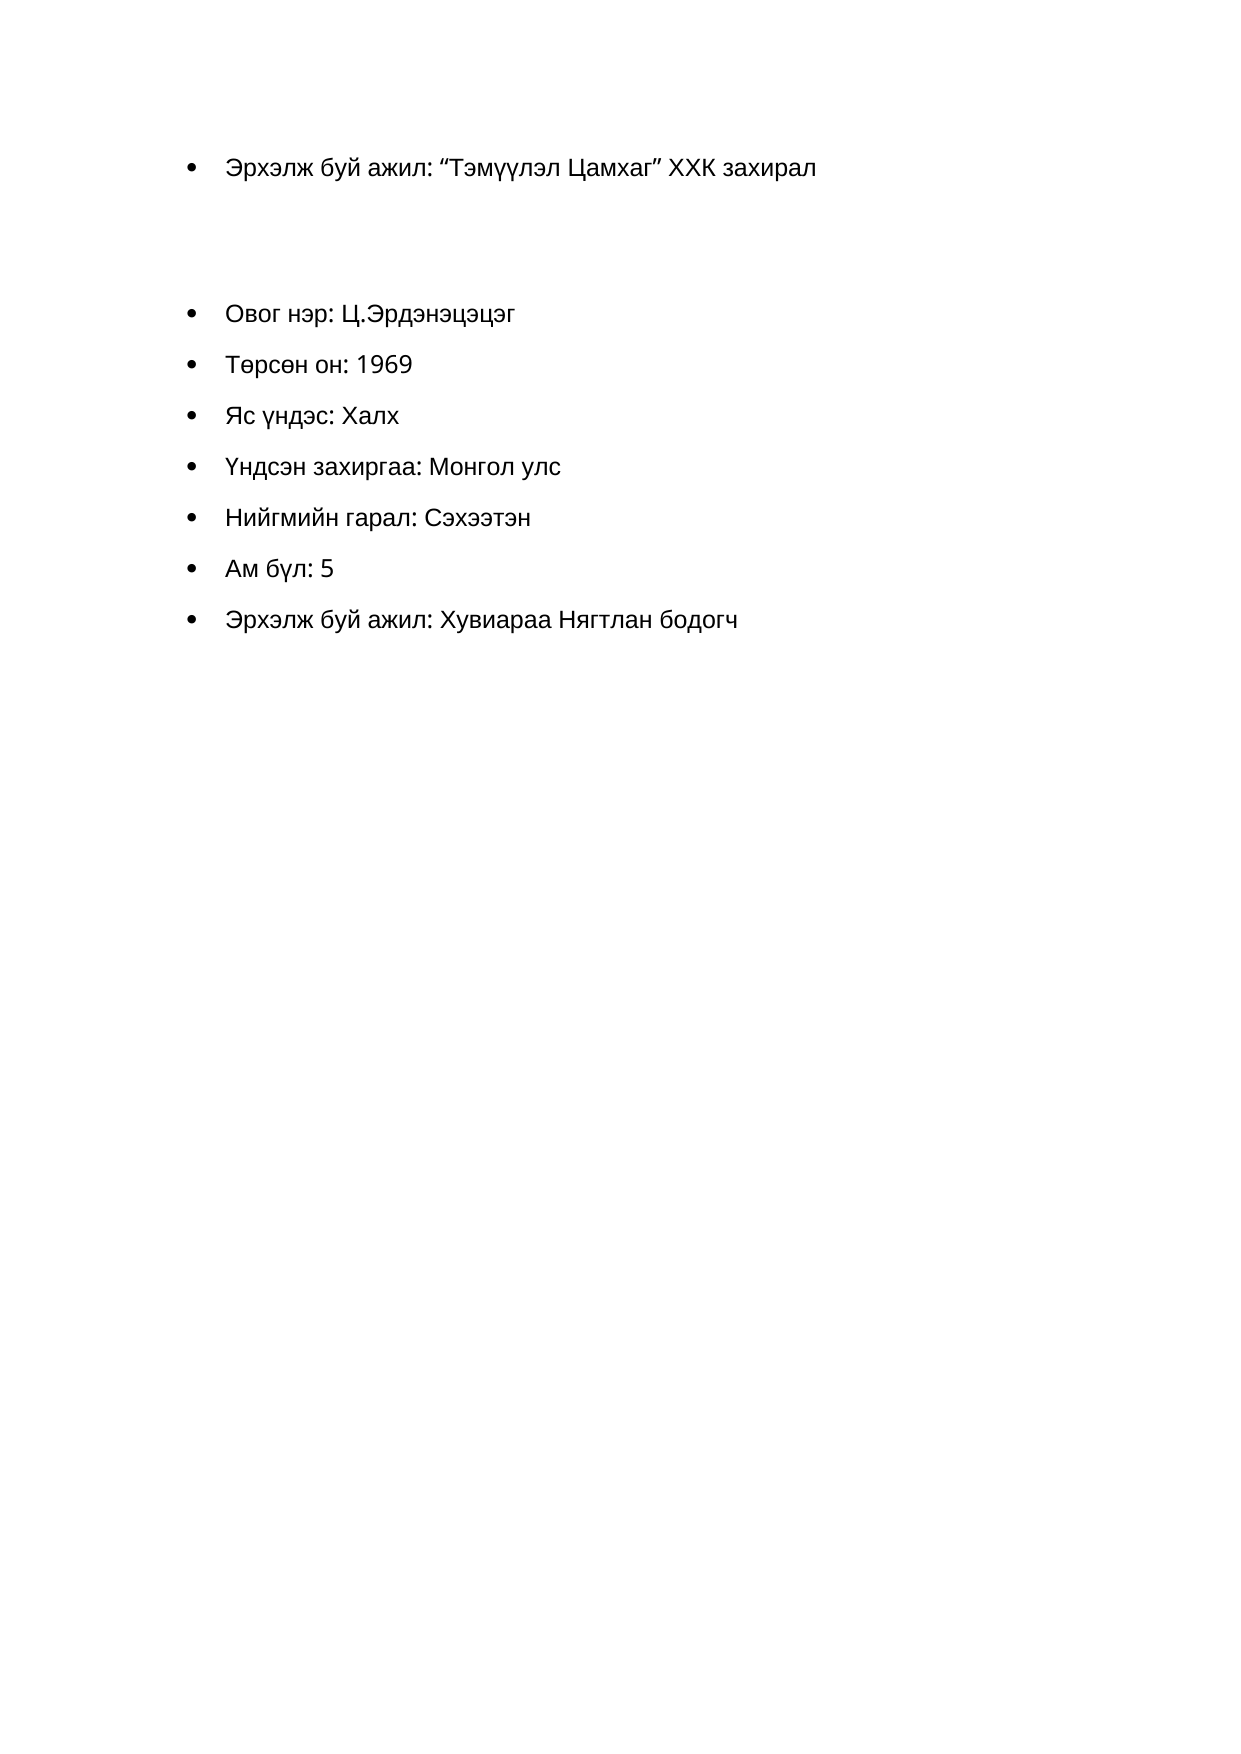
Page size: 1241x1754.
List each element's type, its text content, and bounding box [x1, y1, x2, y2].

list Эрхэлж буй ажил: “Тэмүүлэл Цамхаг” ХХК захирал [187, 150, 1090, 184]
list Эрхэлж буй ажил: Хувиараа Нягтлан бодогч [187, 601, 1090, 636]
list Яс үндэс: Халх [187, 397, 1090, 431]
list Нийгмийн гарал: Сэхээтэн [187, 499, 1090, 533]
list Ам бүл: 5 [187, 550, 1090, 584]
list Овог нэр: Ц.Эрдэнэцэцэг [187, 295, 1090, 329]
list Төрсөн он: 1969 [187, 346, 1090, 380]
list Үндсэн захиргаа: Монгол улс [187, 448, 1090, 482]
